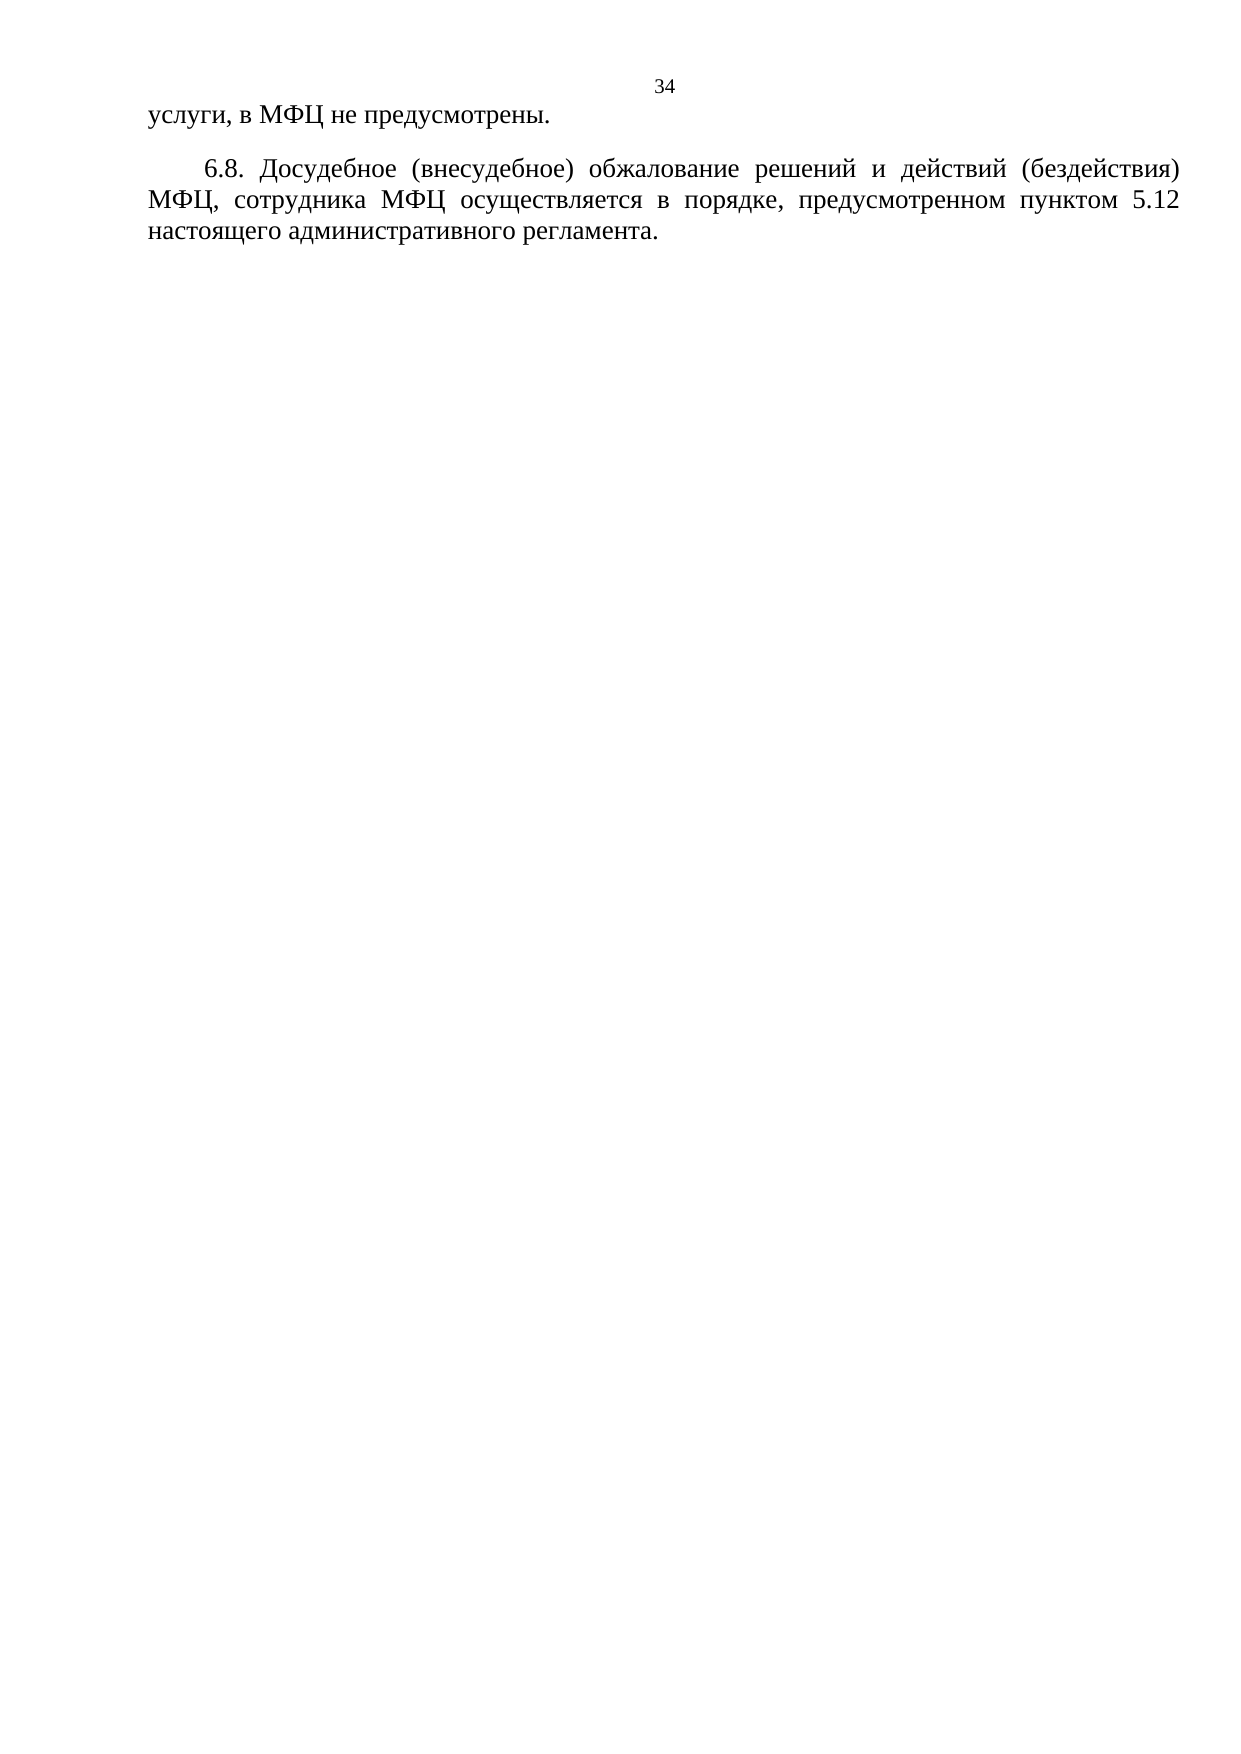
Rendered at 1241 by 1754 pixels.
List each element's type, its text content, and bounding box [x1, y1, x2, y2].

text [148, 98, 1181, 129]
text 6.8. Досудебное (внесудебное) обжалование решений и действий (бездействия) МФЦ, сотрудника МФЦ осуществляется в порядке, предусмотренном пунктом 5.12 настоящего административного регламента. [148, 152, 1181, 245]
